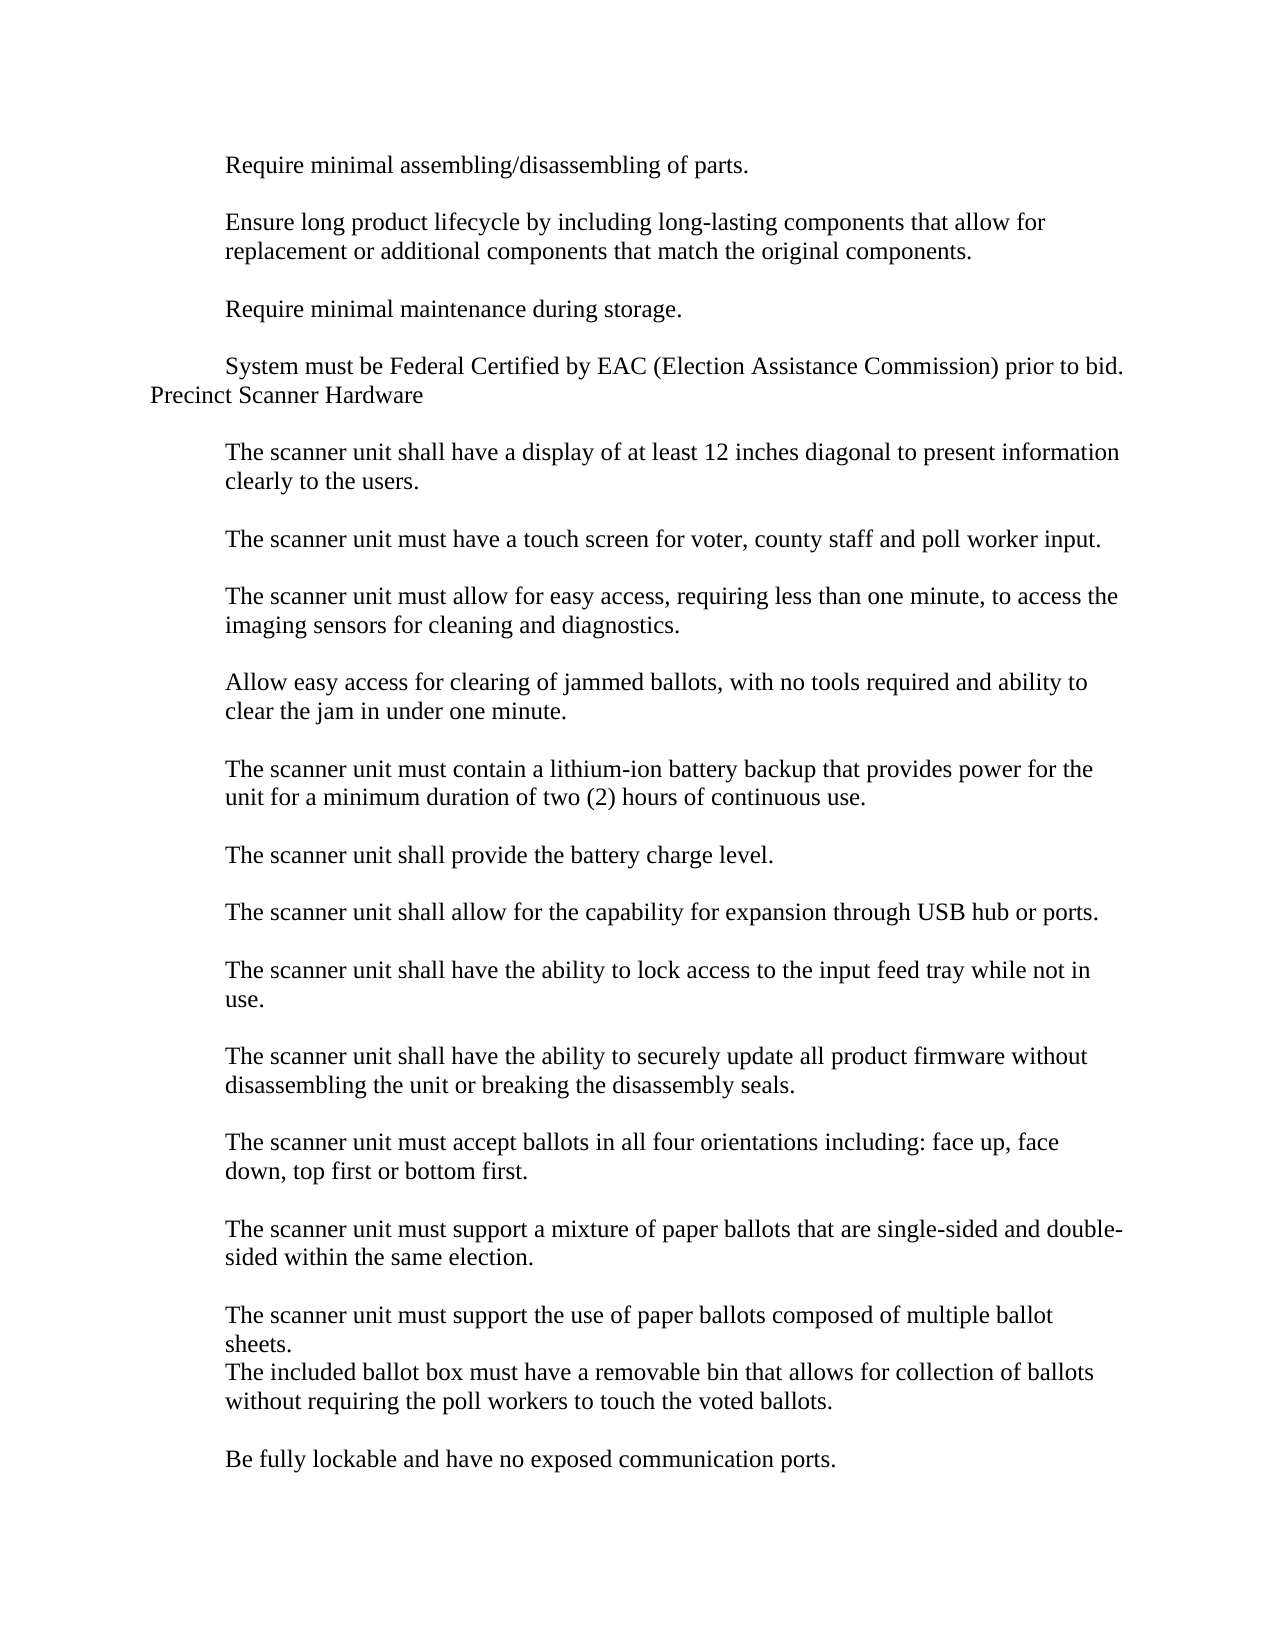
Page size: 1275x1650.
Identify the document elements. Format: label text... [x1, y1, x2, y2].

text Precinct Scanner Hardware [150, 380, 1125, 409]
text Ensure long product lifecycle by including long-lasting components that allow for replacement or additional components that match the original components. [225, 207, 1125, 265]
text The scanner unit must contain a lithium-ion battery backup that provides power for the unit for a minimum duration of two (2) hours of continuous use. [225, 754, 1125, 811]
text The scanner unit must allow for easy access, requiring less than one minute, to access the imaging sensors for cleaning and diagnostics. [225, 581, 1125, 639]
text The scanner unit must support the use of paper ballots composed of multiple ballot sheets. [225, 1300, 1125, 1357]
text The included ballot box must have a removable bin that allows for collection of ballots without requiring the poll workers to touch the voted ballots. [225, 1357, 1125, 1415]
text The scanner unit shall provide the battery charge level. [225, 840, 1125, 869]
text The scanner unit shall have a display of at least 12 inches diagonal to present information clearly to the users. [225, 437, 1125, 495]
text The scanner unit shall have the ability to lock access to the input feed tray while not in use. [225, 955, 1125, 1012]
text The scanner unit must support a mixture of paper ballots that are single-sided and double-sided within the same election. [225, 1214, 1125, 1271]
text Require minimal maintenance during storage. [225, 294, 1125, 322]
text System must be Federal Certified by EAC (Election Assistance Commission) prior to bid. [225, 351, 1125, 380]
text Allow easy access for clearing of jammed ballots, with no tools required and ability to clear the jam in under one minute. [225, 667, 1125, 725]
text The scanner unit must accept ballots in all four orientations including: face up, face down, top first or bottom first. [225, 1127, 1125, 1185]
text The scanner unit shall have the ability to securely update all product firmware without disassembling the unit or breaking the disassembly seals. [225, 1041, 1125, 1099]
text Be fully lockable and have no exposed communication ports. [225, 1444, 1125, 1472]
text Require minimal assembling/disassembling of parts. [150, 150, 1125, 179]
text The scanner unit must have a touch screen for voter, county staff and poll worker input. [225, 524, 1125, 552]
text The scanner unit shall allow for the capability for expansion through USB hub or ports. [225, 897, 1125, 926]
